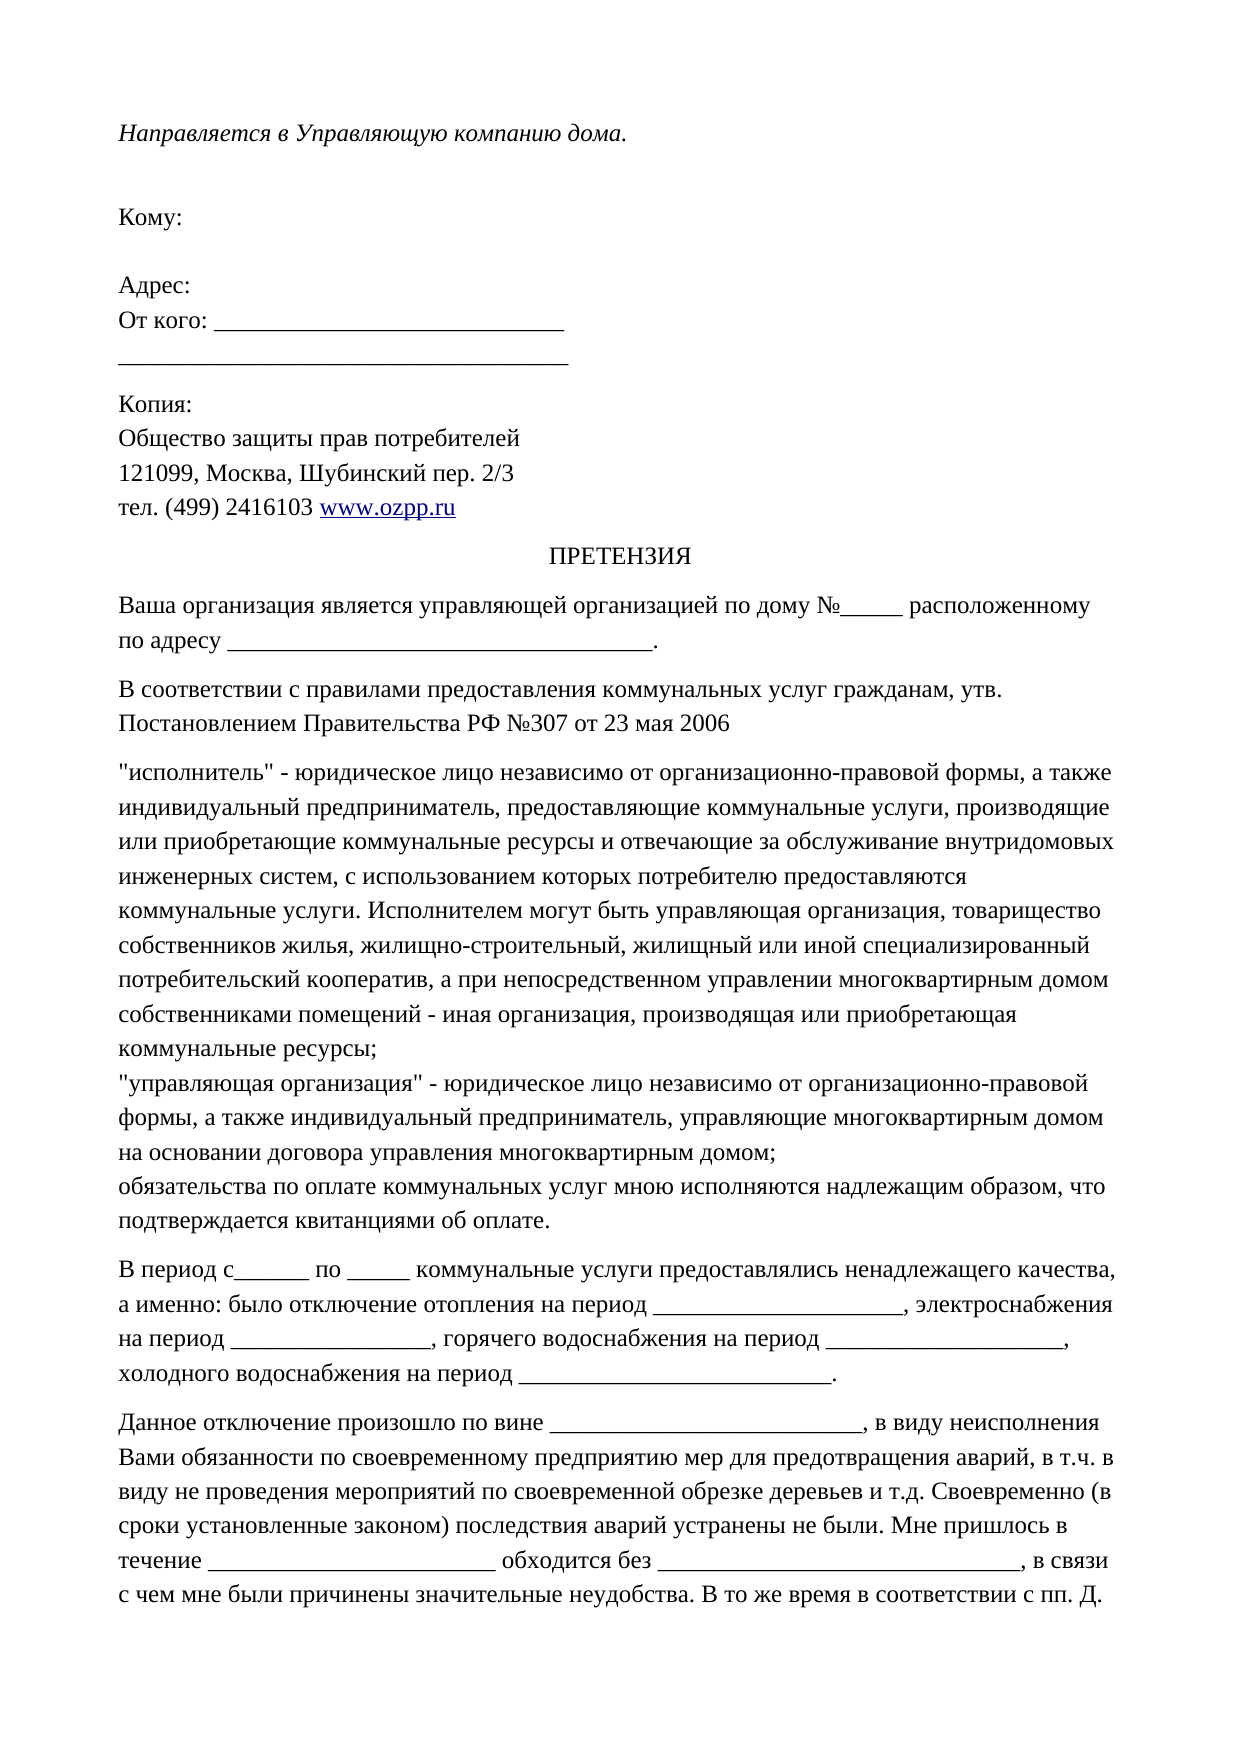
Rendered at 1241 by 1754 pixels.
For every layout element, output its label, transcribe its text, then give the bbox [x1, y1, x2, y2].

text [118, 1407, 1122, 1608]
text Направляется в Управляющую компанию дома. [118, 118, 1122, 147]
text В период с______ по _____ коммунальные услуги предоставлялись ненадлежащего качества, а именно: было отключение отопления на период ____________________, электроснабжения на период ________________, горячего водоснабжения на период ___________________, холодного водоснабжения на период _________________________. [118, 1254, 1122, 1387]
text ПРЕТЕНЗИЯ [118, 541, 1122, 570]
text "исполнитель" - юридическое лицо независимо от организационно-правовой формы, а также индивидуальный предприниматель, предоставляющие коммунальные услуги, производящие или приобретающие коммунальные ресурсы и отвечающие за обслуживание внутридомовых инженерных систем, с использованием которых потребителю предоставляются коммунальные услуги. Исполнителем могут быть управляющая организация, товарищество собственников жилья, жилищно-строительный, жилищный или иной специализированный потребительский кооператив, а при непосредственном управлении многоквартирным домом собственниками помещений - иная организация, производящая или приобретающая коммунальные ресурсы; "управляющая организация" - юридическое лицо независимо от организационно-правовой формы, а также индивидуальный предприниматель, управляющие многоквартирным домом на основании договора управления многоквартирным домом; обязательства по оплате коммунальных услуг мною исполняются надлежащим образом, что подтверждается квитанциями об оплате. [118, 757, 1122, 1234]
text В соответствии с правилами предоставления коммунальных услуг гражданам, утв. Постановлением Правительства РФ №307 от 23 мая 2006 [118, 674, 1122, 737]
text Ваша организация является управляющей организацией по дому №_____ расположенному по адресу __________________________________. [118, 590, 1122, 653]
text Копия: Общество защиты прав потребителей 121099, Москва, Шубинский пер. 2/3 тел. (499) 2416103 www.ozpp.ru [118, 389, 1122, 521]
text Кому: Адрес: От кого: ____________________________ ____________________________________ [118, 202, 1122, 368]
